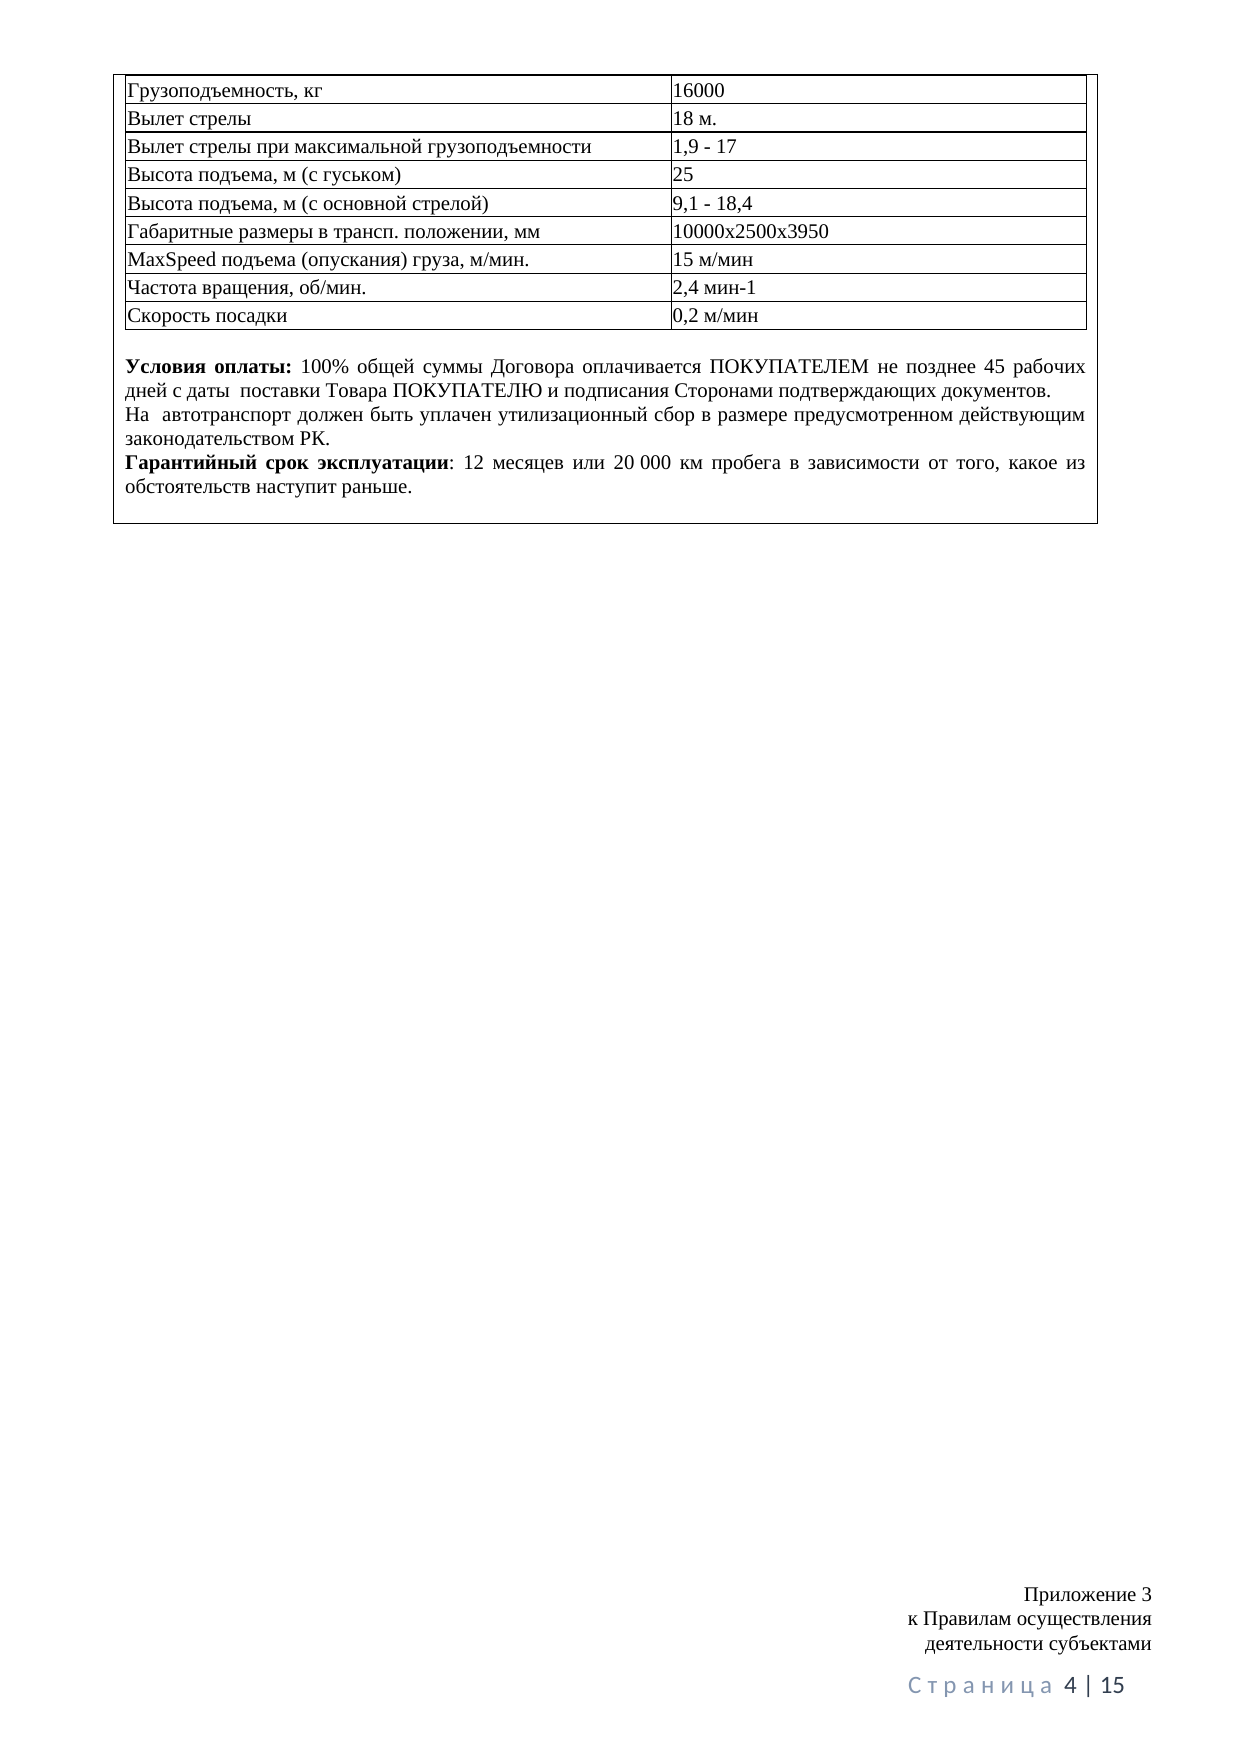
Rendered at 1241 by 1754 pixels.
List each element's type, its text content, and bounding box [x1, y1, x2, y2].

text деятельности субъектами [59, 1630, 1152, 1654]
text к Правилам осуществления [59, 1606, 1152, 1630]
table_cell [114, 75, 1097, 522]
text Приложение 3 [59, 1582, 1152, 1606]
